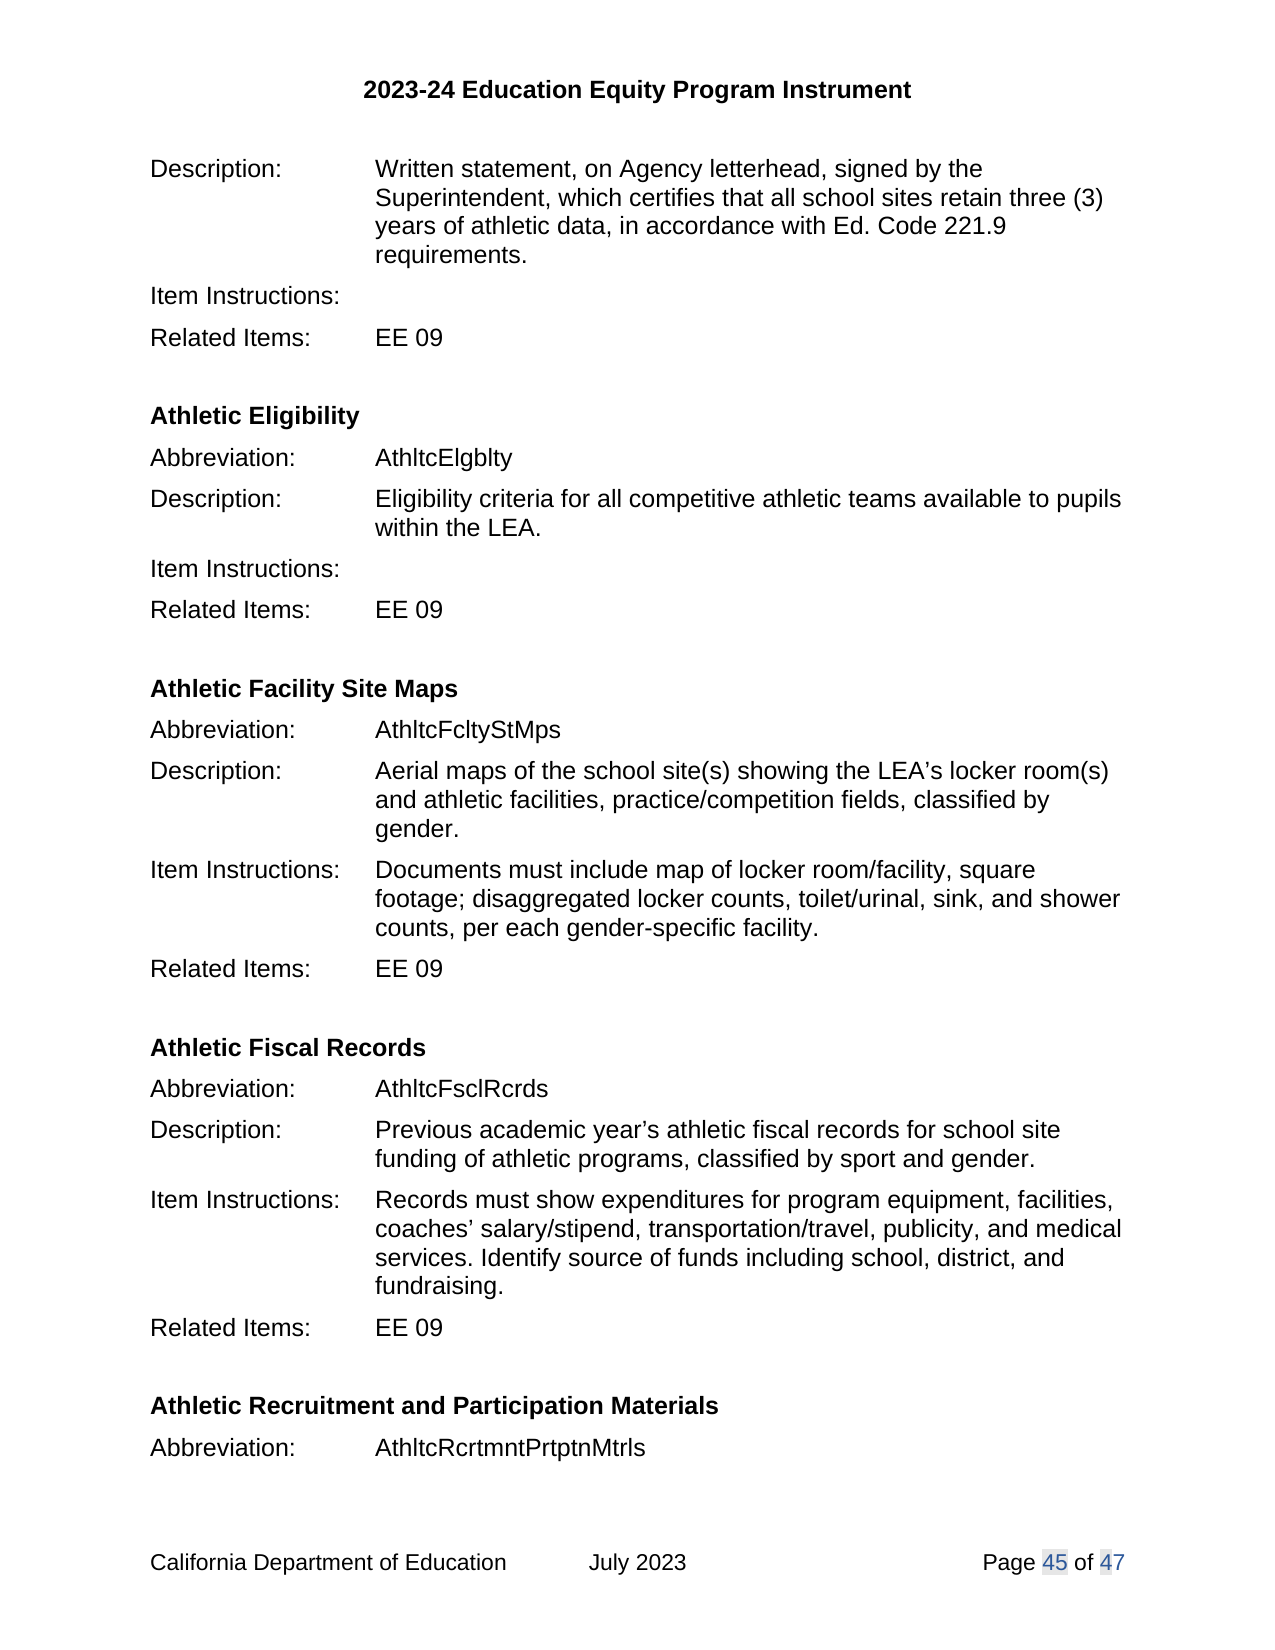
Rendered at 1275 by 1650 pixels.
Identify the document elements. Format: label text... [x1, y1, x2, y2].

subtitle Athletic Fiscal Records [150, 1032, 1125, 1061]
text Abbreviation: AthltcRcrtmntPrtptnMtrls [150, 1432, 1125, 1461]
text Related Items: EE 09 [150, 954, 1125, 982]
text Description: Written statement, on Agency letterhead, signed by the Superintendent, which certifies that all school sites retain three (3) years of athletic data, in accordance with Ed. Code 221.9 requirements. [150, 154, 1125, 269]
subtitle Athletic Eligibility [150, 401, 1125, 430]
subtitle Athletic Facility Site Maps [150, 674, 1125, 702]
text Item Instructions: [150, 281, 1125, 310]
text Abbreviation: AthltcFsclRcrds [150, 1074, 1125, 1102]
text Description: Eligibility criteria for all competitive athletic teams available to pupils within the LEA. [150, 484, 1125, 541]
text Abbreviation: AthltcFcltyStMps [150, 715, 1125, 744]
subtitle Athletic Recruitment and Participation Materials [150, 1391, 1125, 1420]
text Description: Aerial maps of the school site(s) showing the LEA’s locker room(s) and athletic facilities, practice/competition fields, classified by gender. [150, 756, 1125, 842]
text Item Instructions: Records must show expenditures for program equipment, facilities, coaches’ salary/stipend, transportation/travel, publicity, and medical services. Identify source of funds including school, district, and fundraising. [150, 1185, 1125, 1300]
text Description: Previous academic year’s athletic fiscal records for school site funding of athletic programs, classified by sport and gender. [150, 1115, 1125, 1172]
text Related Items: EE 09 [150, 322, 1125, 351]
text Related Items: EE 09 [150, 595, 1125, 624]
text Item Instructions: [150, 554, 1125, 582]
text Abbreviation: AthltcElgblty [150, 442, 1125, 471]
text Related Items: EE 09 [150, 1312, 1125, 1341]
text Item Instructions: Documents must include map of locker room/facility, square footage; disaggregated locker counts, toilet/urinal, sink, and shower counts, per each gender-specific facility. [150, 855, 1125, 941]
